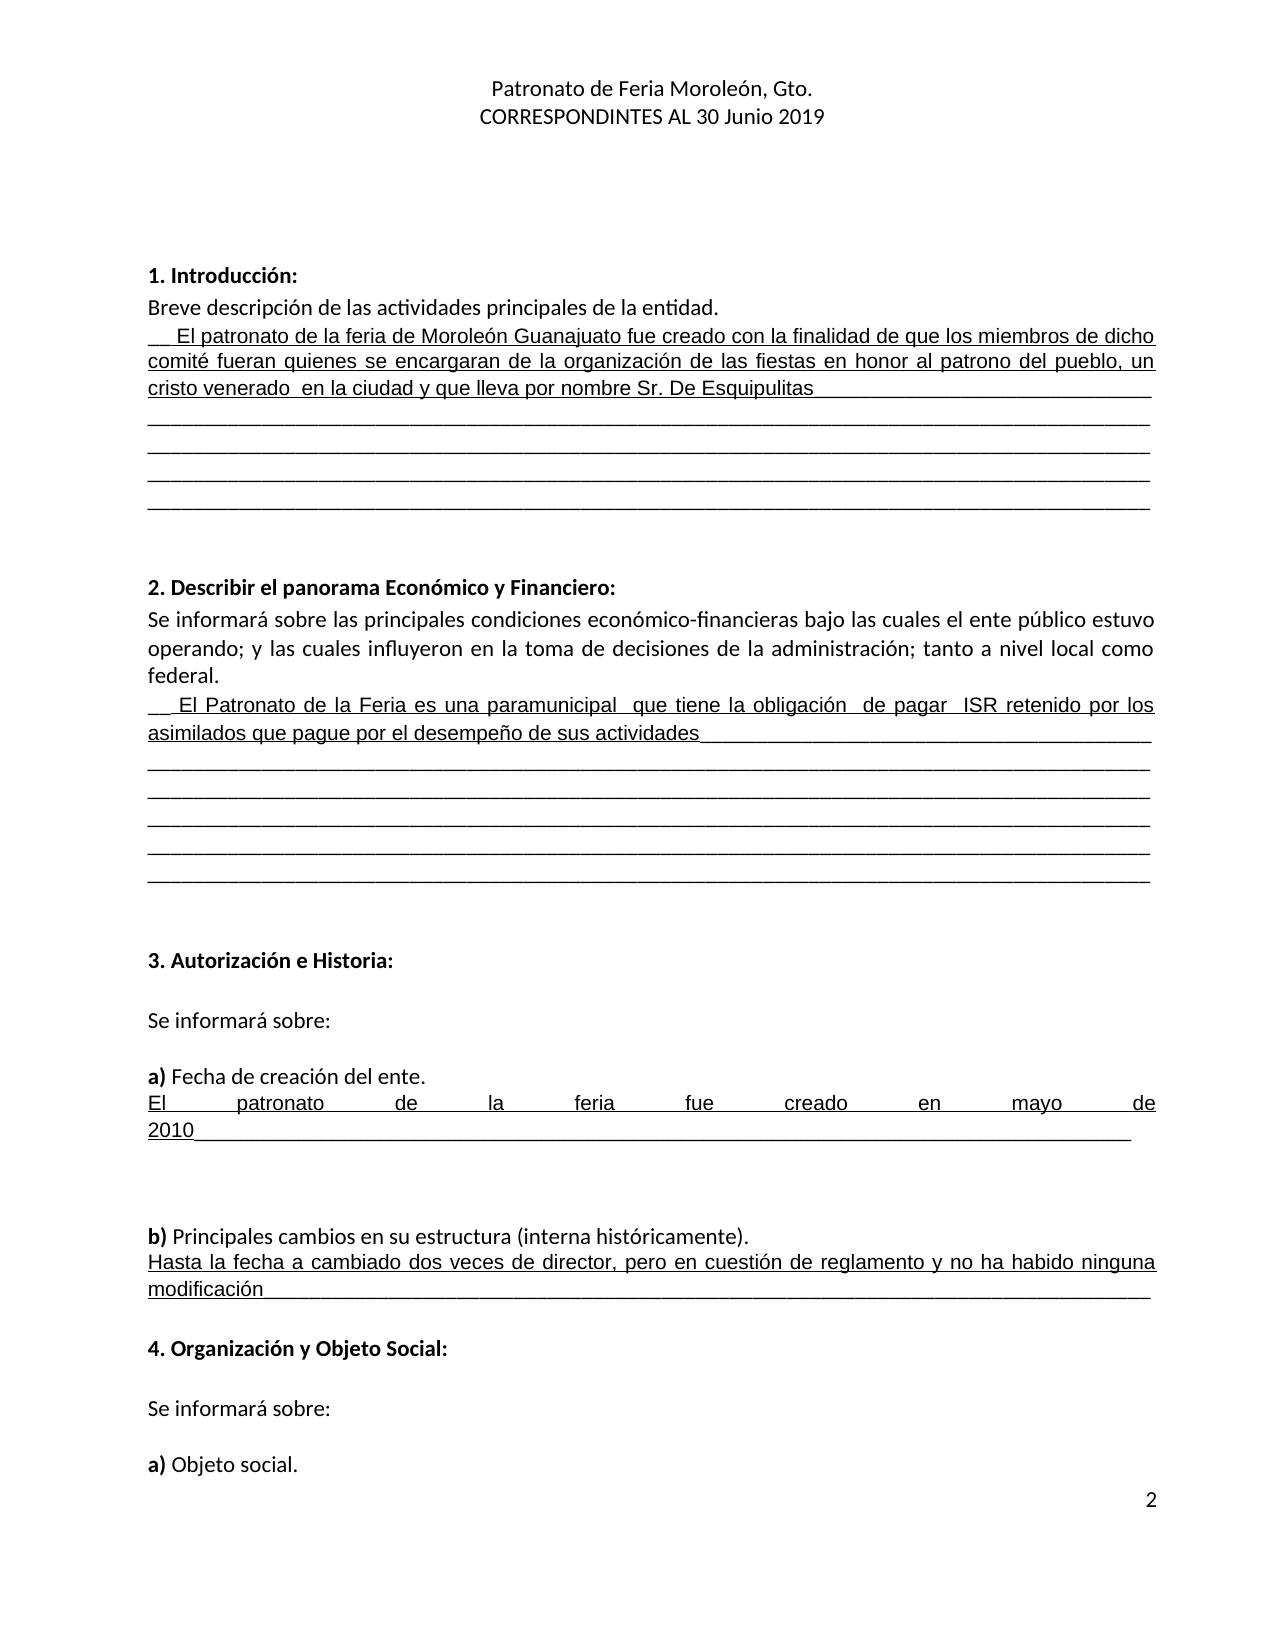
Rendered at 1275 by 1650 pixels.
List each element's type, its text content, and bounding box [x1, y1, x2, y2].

text El patronato de la feria fue creado en mayo de 2010_________________________________________________________________________________ [148, 1090, 1157, 1142]
text b) Principales cambios en su estructura (interna históricamente). [148, 1222, 1157, 1250]
text __ El Patronato de la Feria es una paramunicipal que tiene la obligación de pagar ISR retenido por los asimilados que pague por el desempeño de sus actividades [148, 690, 1157, 886]
text Hasta la fecha a cambiado dos veces de director, pero en cuestión de reglamento y no ha habido ninguna modificación [148, 1250, 1157, 1271]
text __ El patronato de la feria de Moroleón Guanajuato fue creado con la finalidad de que los miembros de dicho comité fueran quienes se encargaran de la organización de las fiestas en honor al patrono del pueblo, un cristo venerado en la ciudad y que lleva por nombre Sr. De Esquipulitas [148, 321, 1157, 513]
text Hasta la fecha a cambiado dos veces de director, pero en cuestión de reglamento y no ha habido ninguna modificación [148, 1272, 1157, 1302]
subtitle 2. Describir el panorama Económico y Financiero: [148, 573, 1157, 601]
text Se informará sobre: [148, 1394, 1157, 1423]
text Se informará sobre: [148, 1006, 1157, 1034]
text Se informará sobre las principales condiciones económico-financieras bajo las cuales el ente público estuvo operando; y las cuales influyeron en la toma de decisiones de la administración; tanto a nivel local como federal. [148, 606, 1157, 690]
subtitle 3. Autorización e Historia: [148, 946, 1157, 974]
text a) Fecha de creación del ente. [148, 1062, 1157, 1090]
subtitle 1. Introducción: [148, 261, 1157, 289]
text a) Objeto social. [148, 1451, 1157, 1479]
text Breve descripción de las actividades principales de la entidad. [148, 293, 1157, 321]
subtitle 4. Organización y Objeto Social: [148, 1334, 1157, 1362]
